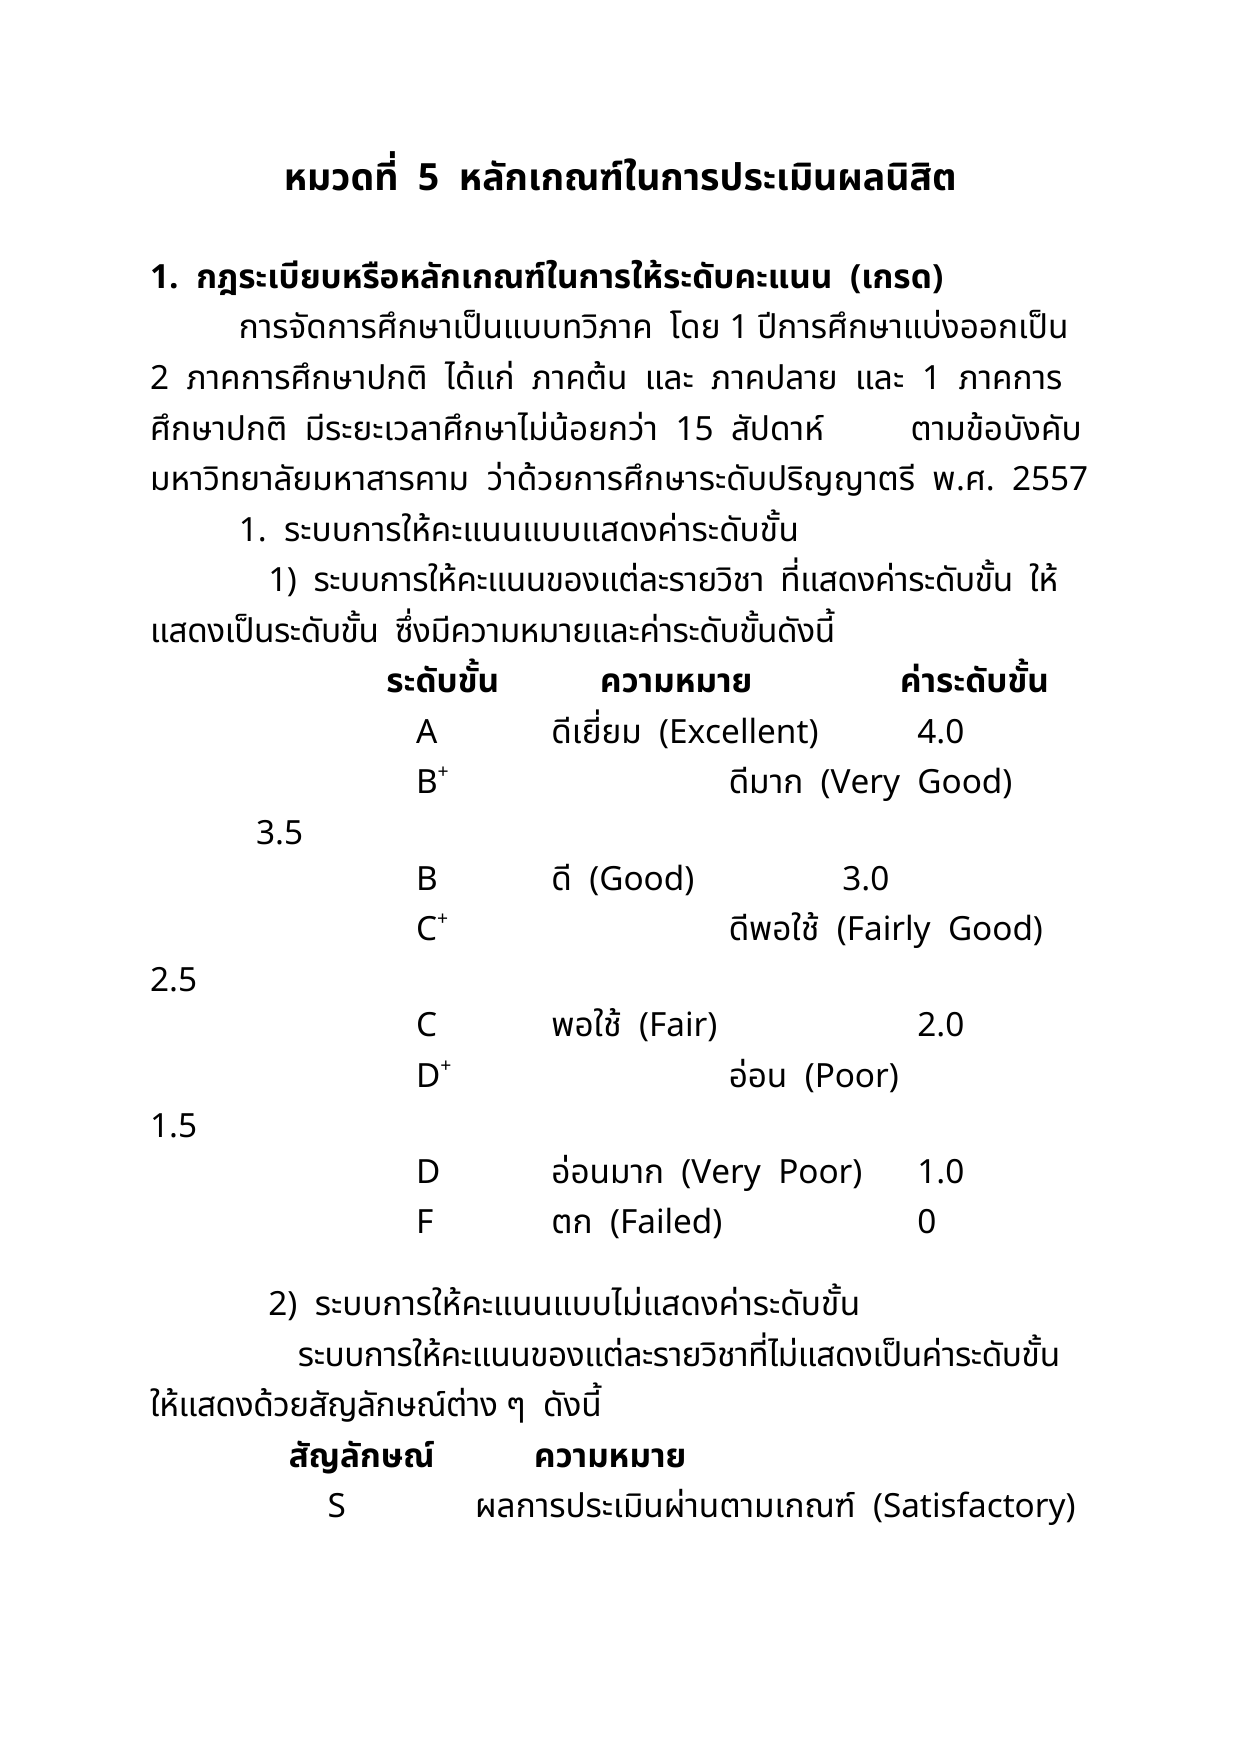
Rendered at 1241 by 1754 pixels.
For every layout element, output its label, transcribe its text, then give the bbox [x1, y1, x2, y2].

text ระบบการให้คะแนนของแต่ละรายวิชาที่ไม่แสดงเป็นค่าระดับขั้น ให้แสดงด้วยสัญลักษณ์ต่าง ๆ ดังนี้ [150, 1331, 1090, 1432]
text หมวดที่ 5 หลักเกณฑ์ในการประเมินผลนิสิต [150, 150, 1090, 207]
text B+ ดีมาก (Very Good) 3.5 [150, 758, 1090, 854]
text สัญลักษณ์ ความหมาย [150, 1432, 1090, 1482]
text 1. กฎระเบียบหรือหลักเกณฑ์ในการให้ระดับคะแนน (เกรด) [150, 252, 1090, 303]
text S ผลการประเมินผ่านตามเกณฑ์ (Satisfactory) [150, 1482, 1090, 1533]
text F ตก (Failed) 0 2) ระบบการให้คะแนนแบบไม่แสดงค่าระดับขั้น [150, 1198, 1090, 1331]
text D+ อ่อน (Poor) 1.5 [150, 1052, 1090, 1148]
text D อ่อนมาก (Very Poor) 1.0 [150, 1148, 1090, 1198]
text 1. ระบบการให้คะแนนแบบแสดงค่าระดับขั้น [150, 506, 1090, 556]
text C พอใช้ (Fair) 2.0 [150, 1001, 1090, 1052]
text B ดี (Good) 3.0 [150, 854, 1090, 905]
text 1) ระบบการให้คะแนนของแต่ละรายวิชา ที่แสดงค่าระดับขั้น ให้แสดงเป็นระดับขั้น ซึ่งมีความหมายและค่าระดับขั้นดังนี้ [150, 556, 1090, 657]
text การจัดการศึกษาเป็นแบบทวิภาค โดย 1 ปีการศึกษาแบ่งออกเป็น 2 ภาคการศึกษาปกติ ได้แก่ ภาคต้น และ ภาคปลาย และ 1 ภาคการศึกษาปกติ มีระยะเวลาศึกษาไม่น้อยกว่า 15 สัปดาห์ ตามข้อบังคับมหาวิทยาลัยมหาสารคาม ว่าด้วยการศึกษาระดับปริญญาตรี พ.ศ. 2557 [150, 303, 1090, 506]
text A ดีเยี่ยม (Excellent) 4.0 [150, 708, 1090, 758]
text C+ ดีพอใช้ (Fairly Good) 2.5 [150, 905, 1090, 1001]
text ระดับขั้น ความหมาย ค่าระดับขั้น [150, 657, 1090, 708]
